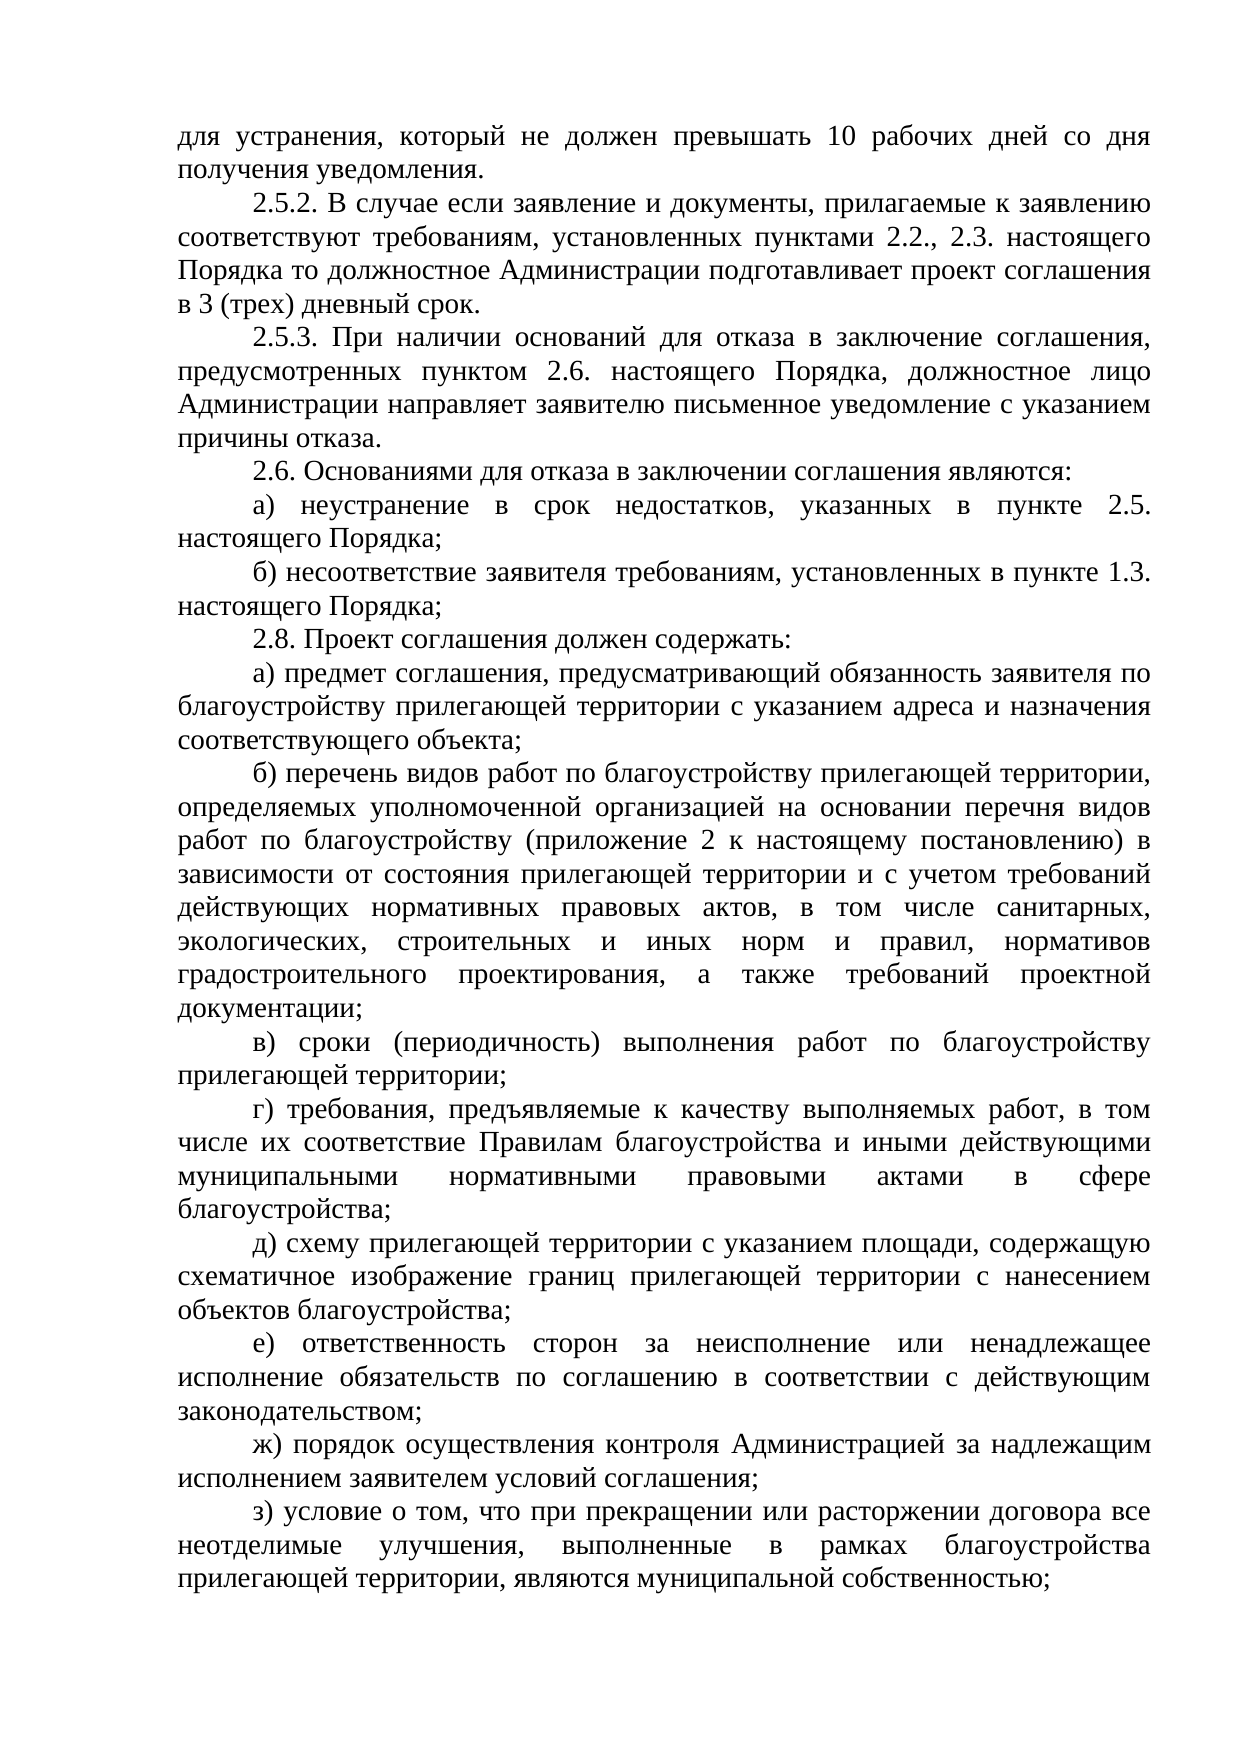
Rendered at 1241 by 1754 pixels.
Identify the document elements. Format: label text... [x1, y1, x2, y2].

text 2.5.3. При наличии оснований для отказа в заключение соглашения, предусмотренных пунктом 2.6. настоящего Порядка, должностное лицо Администрации направляет заявителю письменное уведомление с указанием причины отказа. [177, 319, 1152, 453]
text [177, 118, 1152, 185]
text 2.6. Основаниями для отказа в заключении соглашения являются: [177, 453, 1152, 487]
text з) условие о том, что при прекращении или расторжении договора все неотделимые улучшения, выполненные в рамках благоустройства прилегающей территории, являются муниципальной собственностью; [177, 1493, 1152, 1594]
text в) сроки (периодичность) выполнения работ по благоустройству прилегающей территории; [177, 1024, 1152, 1091]
text е) ответственность сторон за неисполнение или ненадлежащее исполнение обязательств по соглашению в соответствии с действующим законодательством; [177, 1326, 1152, 1426]
text а) неустранение в срок недостатков, указанных в пункте 2.5. настоящего Порядка; [177, 487, 1152, 554]
text б) несоответствие заявителя требованиям, установленных в пункте 1.3. настоящего Порядка; [177, 554, 1152, 621]
text ж) порядок осуществления контроля Администрацией за надлежащим исполнением заявителем условий соглашения; [177, 1426, 1152, 1493]
text а) предмет соглашения, предусматривающий обязанность заявителя по благоустройству прилегающей территории с указанием адреса и назначения соответствующего объекта; [177, 655, 1152, 755]
text 2.8. Проект соглашения должен содержать: [177, 621, 1152, 655]
text 2.5.2. В случае если заявление и документы, прилагаемые к заявлению соответствуют требованиям, установленных пунктами 2.2., 2.3. настоящего Порядка то должностное Администрации подготавливает проект соглашения в 3 (трех) дневный срок. [177, 185, 1152, 319]
text г) требования, предъявляемые к качеству выполняемых работ, в том числе их соответствие Правилам благоустройства и иными действующими муниципальными нормативными правовыми актами в сфере благоустройства; [177, 1091, 1152, 1225]
text б) перечень видов работ по благоустройству прилегающей территории, определяемых уполномоченной организацией на основании перечня видов работ по благоустройству (приложение 2 к настоящему постановлению) в зависимости от состояния прилегающей территории и с учетом требований действующих нормативных правовых актов, в том числе санитарных, экологических, строительных и иных норм и правил, нормативов градостроительного проектирования, а также требований проектной документации; [177, 755, 1152, 1024]
text д) схему прилегающей территории с указанием площади, содержащую схематичное изображение границ прилегающей территории с нанесением объектов благоустройства; [177, 1225, 1152, 1326]
